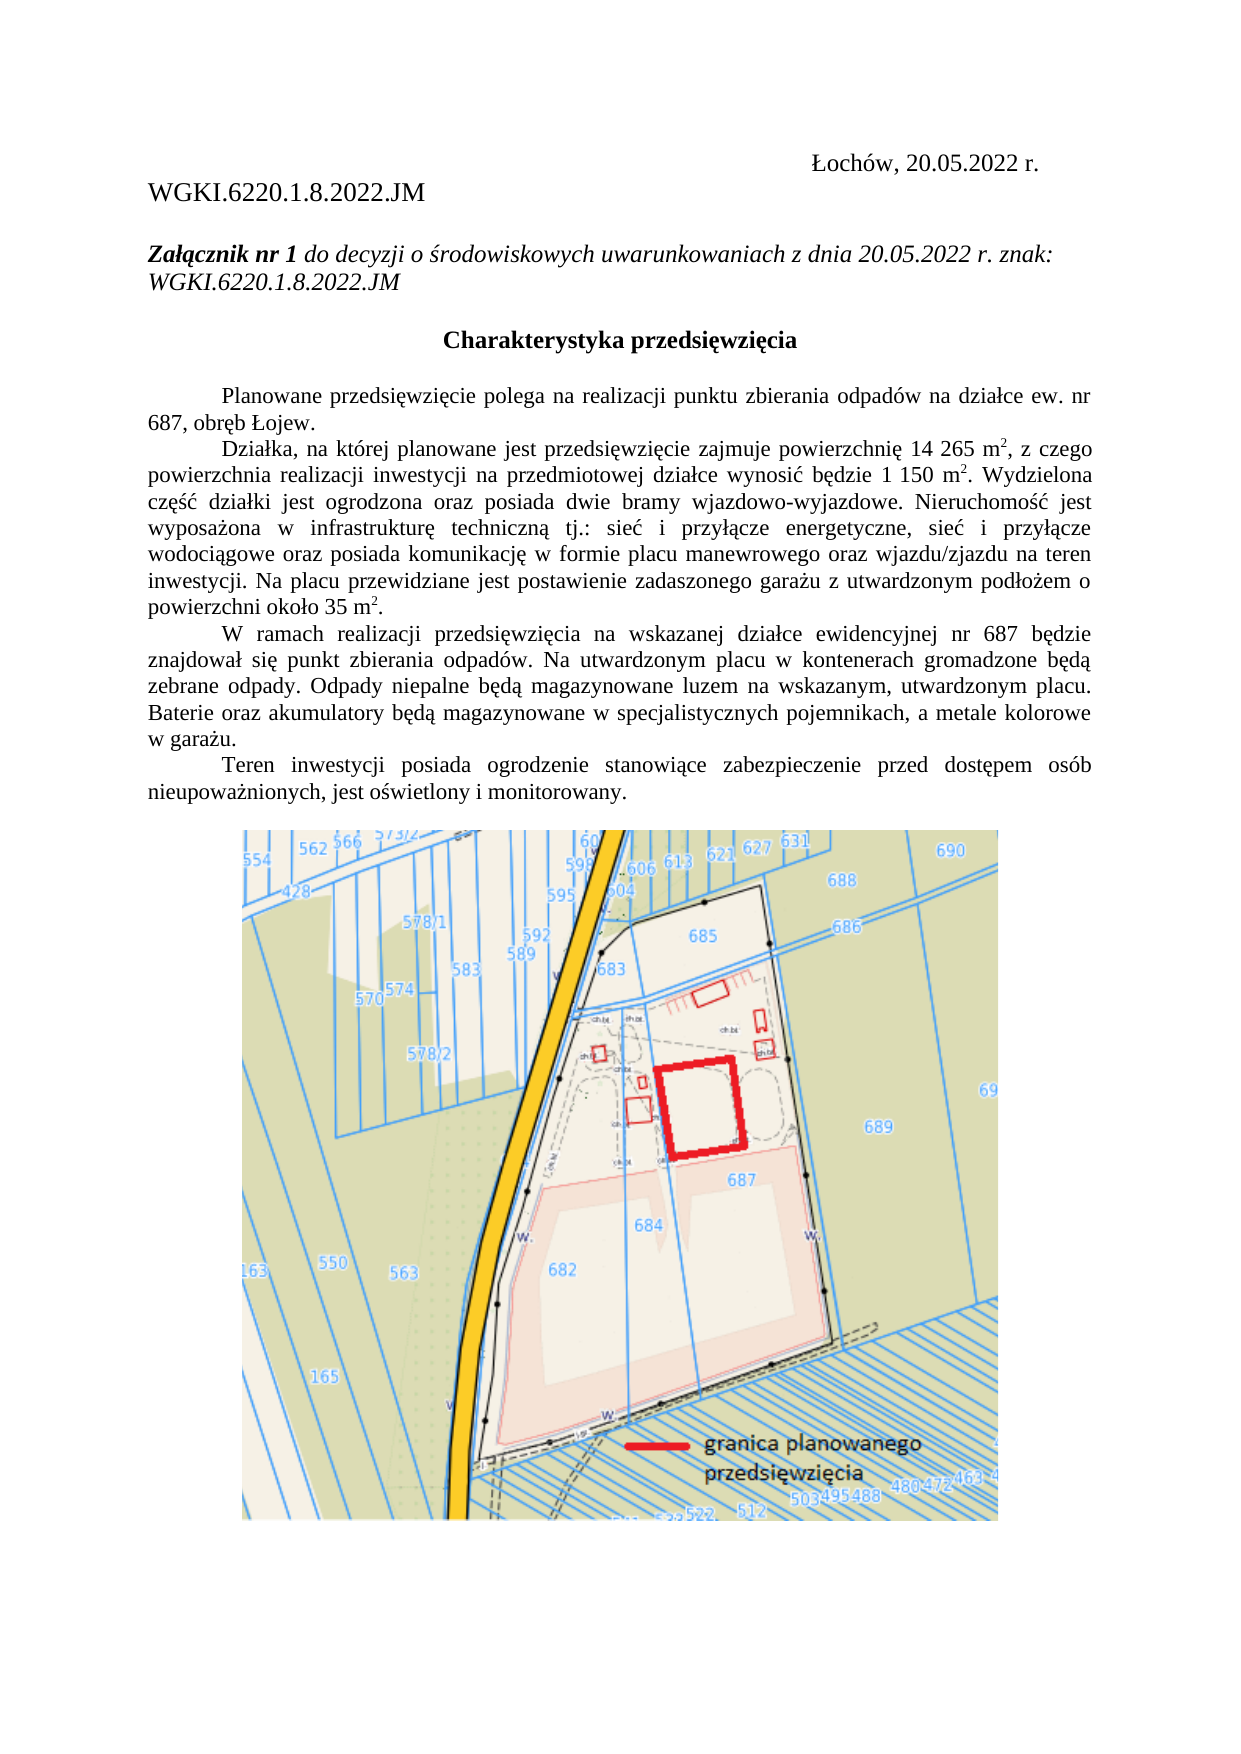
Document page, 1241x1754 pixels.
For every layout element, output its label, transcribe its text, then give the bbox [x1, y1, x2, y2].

text Działka, na której planowane jest przedsięwzięcie zajmuje powierzchnię 14 265 m2, z czego powierzchnia realizacji inwestycji na przedmiotowej działce wynosić będzie 1 150 m2. Wydzielona część działki jest ogrodzona oraz posiada dwie bramy wjazdowo-wyjazdowe. Nieruchomość jest wyposażona w infrastrukturę techniczną tj.: sieć i przyłącze energetyczne, sieć i przyłącze wodociągowe oraz posiada komunikację w formie placu manewrowego oraz wjazdu/zjazdu na teren inwestycji. Na placu przewidziane jest postawienie zadaszonego garażu z utwardzonym podłożem o powierzchni około 35 m2. [148, 435, 1093, 619]
text Łochów, 20.05.2022 r. [811, 148, 1093, 176]
text Załącznik nr 1 do decyzji o środowiskowych uwarunkowaniach z dnia 20.05.2022 r. znak: WGKI.6220.1.8.2022.JM [148, 239, 1093, 296]
text W ramach realizacji przedsięwzięcia na wskazanej działce ewidencyjnej nr 687 będzie znajdował się punkt zbierania odpadów. Na utwardzonym placu w kontenerach gromadzone będą zebrane odpady. Odpady niepalne będą magazynowane luzem na wskazanym, utwardzonym placu. Baterie oraz akumulatory będą magazynowane w specjalistycznych pojemnikach, a metale kolorowe w garażu. [148, 619, 1093, 751]
text Charakterystyka przedsięwzięcia [148, 325, 1093, 354]
picture [242, 830, 999, 1521]
text Teren inwestycji posiada ogrodzenie stanowiące zabezpieczenie przed dostępem osób nieupoważnionych, jest oświetlony i monitorowany. [148, 751, 1093, 804]
text WGKI.6220.1.8.2022.JM [148, 176, 1093, 207]
text Planowane przedsięwzięcie polega na realizacji punktu zbierania odpadów na działce ew. nr 687, obręb Łojew. [148, 382, 1093, 435]
